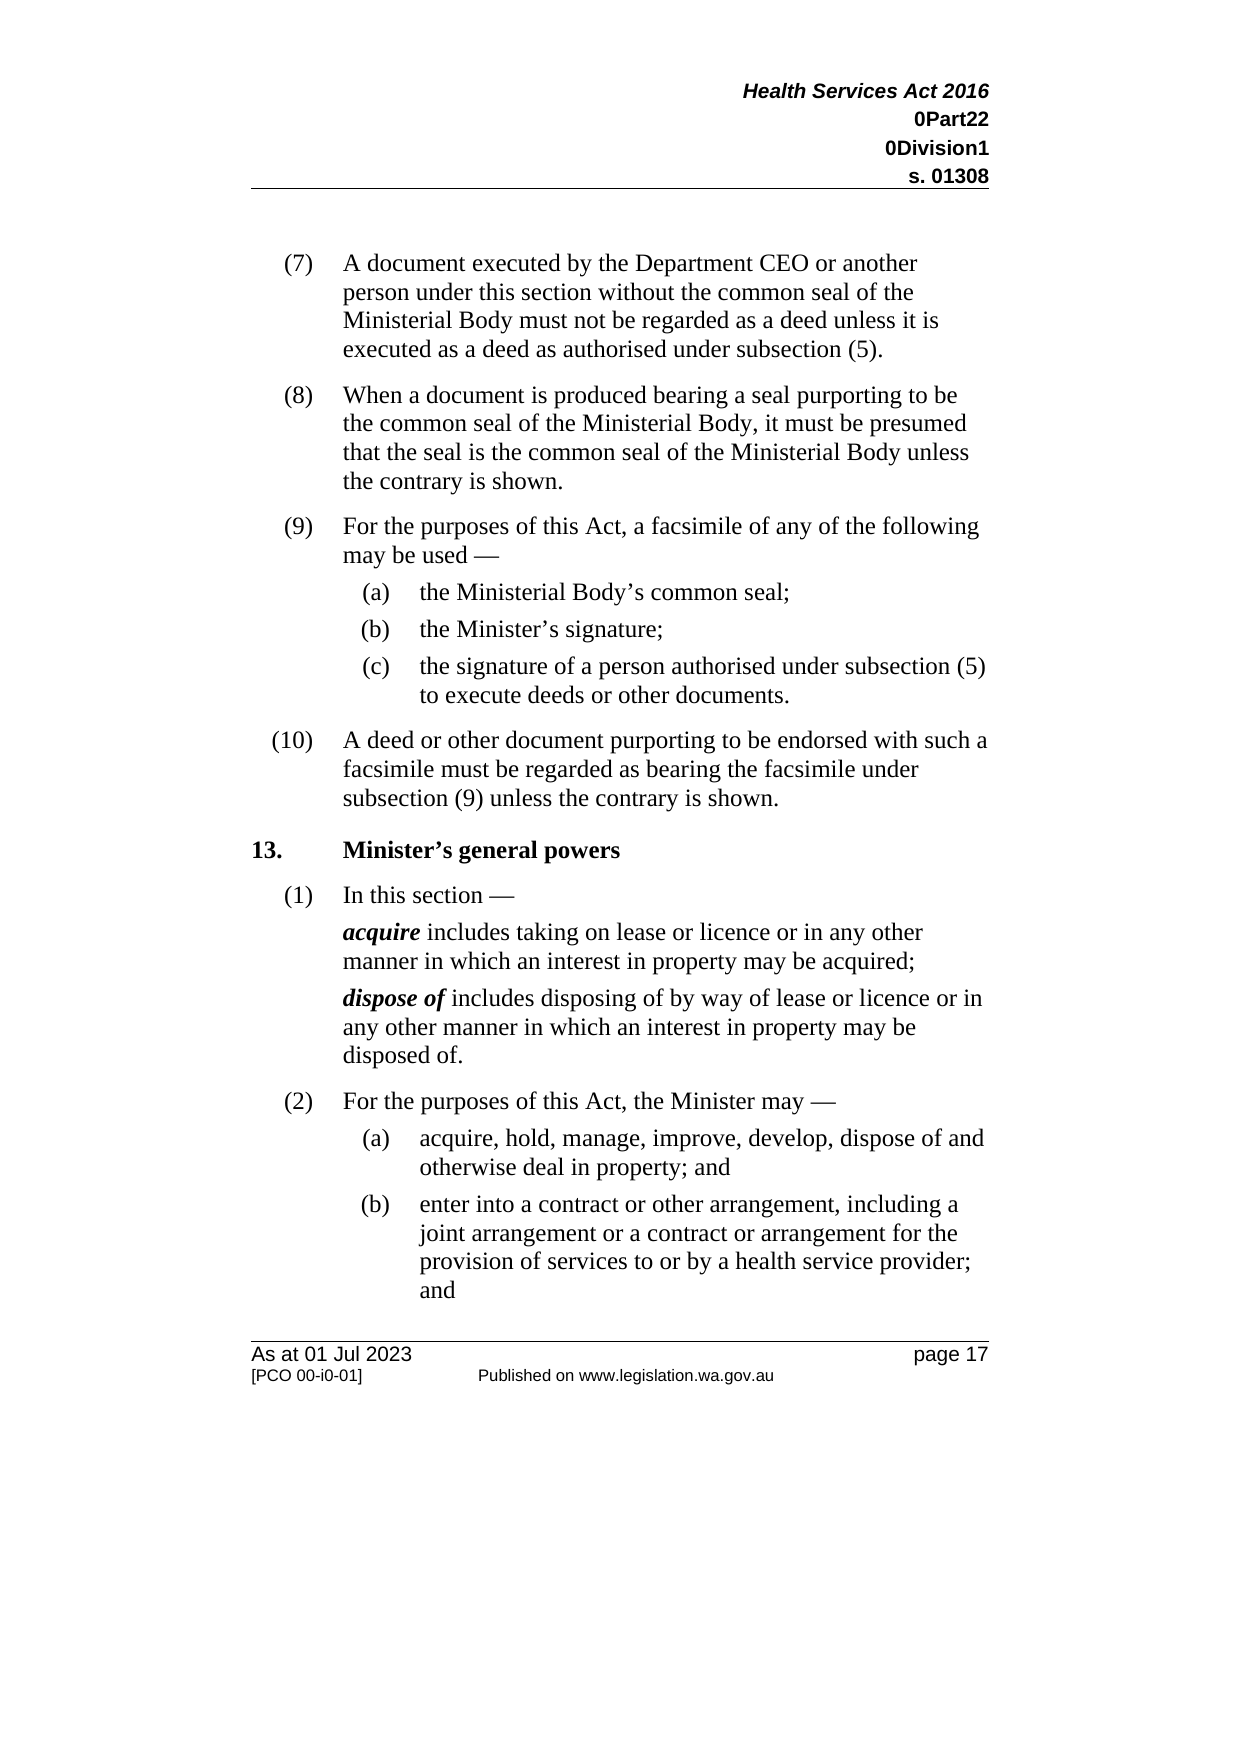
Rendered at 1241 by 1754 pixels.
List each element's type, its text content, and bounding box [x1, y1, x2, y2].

text (c) the signature of a person authorised under subsection (5) to execute deeds or other documents. [251, 651, 989, 709]
subtitle 13. Minister’s general powers [251, 835, 989, 863]
text (b) enter into a contract or other arrangement, including a joint arrangement or a contract or arrangement for the provision of services to or by a health service provider; and [251, 1189, 989, 1304]
text (9) For the purposes of this Act, a facsimile of any of the following may be used — [251, 511, 989, 569]
text (a) acquire, hold, manage, improve, develop, dispose of and otherwise deal in property; and [251, 1123, 989, 1181]
text (8) When a document is produced bearing a seal purporting to be the common seal of the Ministerial Body, it must be presumed that the seal is the common seal of the Ministerial Body unless the contrary is shown. [251, 380, 989, 495]
text acquire includes taking on lease or licence or in any other manner in which an interest in property may be acquired; [251, 917, 989, 975]
text (1) In this section — [251, 880, 989, 909]
text (10) A deed or other document purporting to be endorsed with such a facsimile must be regarded as bearing the facsimile under subsection (9) unless the contrary is shown. [251, 726, 989, 812]
text dispose of includes disposing of by way of lease or licence or in any other manner in which an interest in property may be disposed of. [251, 983, 989, 1069]
text (7) A document executed by the Department CEO or another person under this section without the common seal of the Ministerial Body must not be regarded as a deed unless it is executed as a deed as authorised under subsection (5). [251, 248, 989, 363]
text (2) For the purposes of this Act, the Minister may — [251, 1086, 989, 1115]
text (a) the Ministerial Body’s common seal; [251, 577, 989, 606]
text (b) the Minister’s signature; [251, 614, 989, 643]
